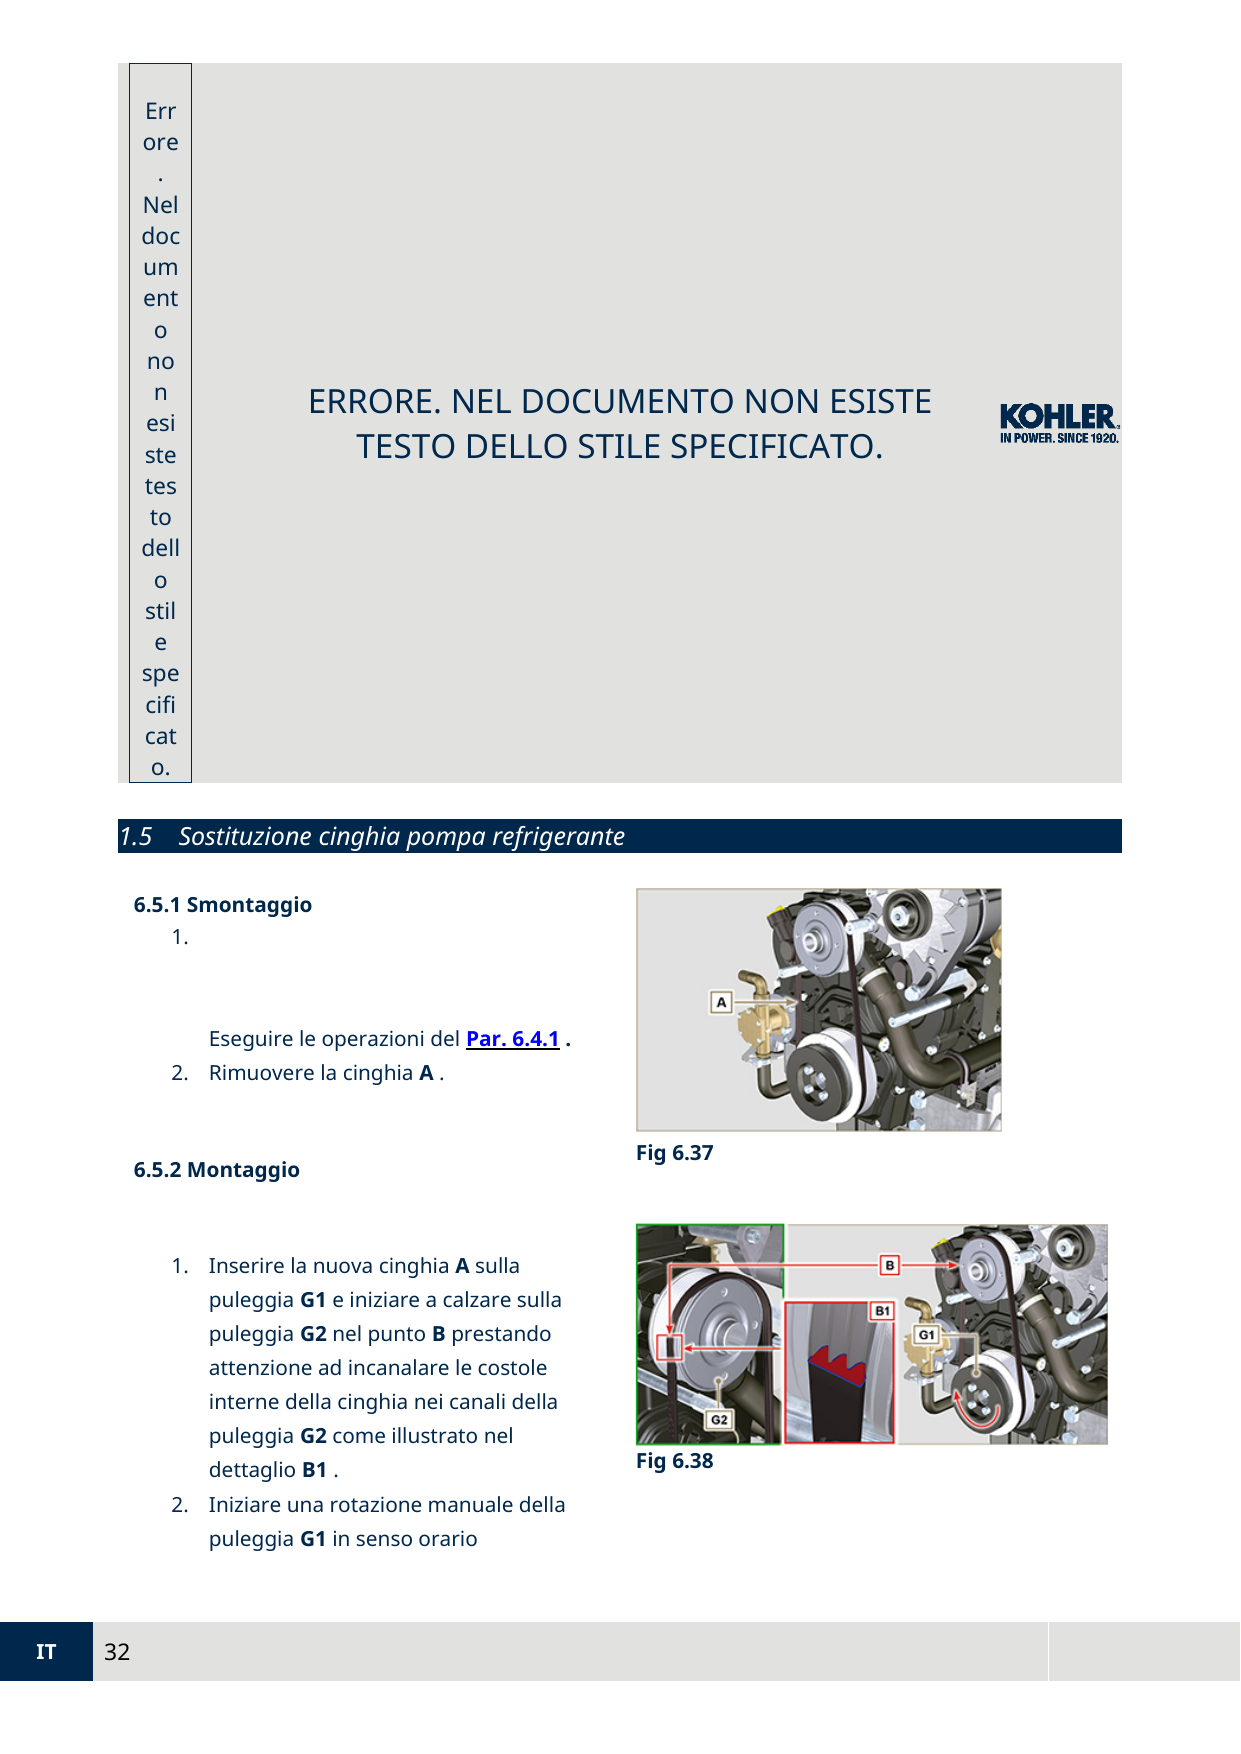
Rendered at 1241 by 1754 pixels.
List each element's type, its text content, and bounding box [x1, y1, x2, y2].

subtitle Sostituzione cinghia pompa refrigerante [118, 819, 1122, 853]
table_header Fig 6.37 Fig 6.38 [620, 872, 1122, 1568]
picture [1000, 403, 1121, 443]
picture [635, 1223, 1108, 1446]
picture [635, 887, 1002, 1133]
table_header 6.5.1 Smontaggio Eseguire le operazioni del Par. 6.4.1 . Rimuovere la cinghia A . 6.5.2 Montaggio Inserire la nuova cinghia A sulla puleggia G1 e iniziare a calzare sulla puleggia G2 nel punto B prestando attenzione ad incanalare le costole interne della cinghia nei canali della puleggia G2 come illustrato nel dettaglio B1 . Iniziare una rotazione manuale della puleggia G1 in senso orario mantenendo in posizione la cinghia A come in dettaglio B1 . Continuare con la rotazione della puleggia G1 fino alla completa calzatura della cinghia A sulla puleggia G2. Eseguire le operazioni del Par. 6.4.2 . [118, 872, 620, 1568]
